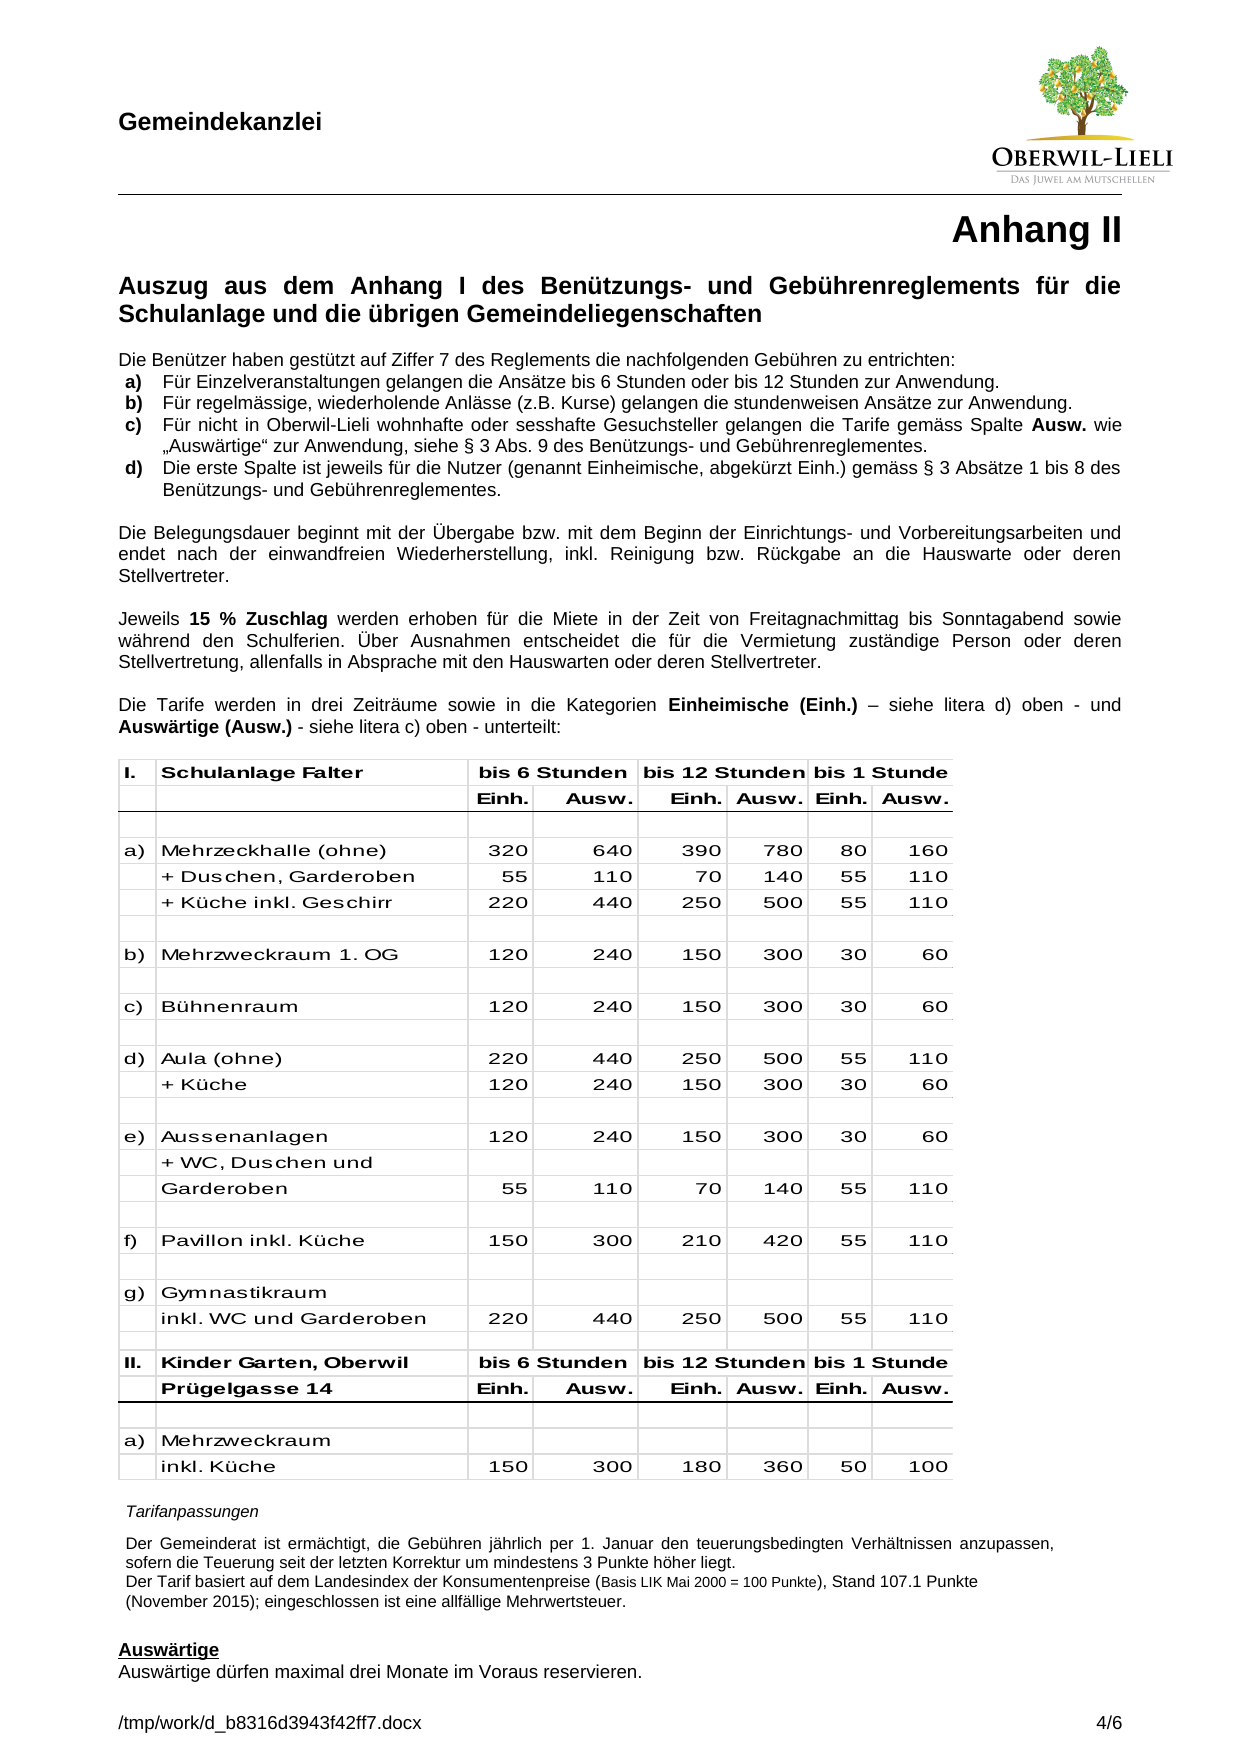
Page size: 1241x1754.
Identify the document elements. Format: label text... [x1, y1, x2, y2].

text Anhang II [118, 207, 1122, 250]
text Die Belegungsdauer beginnt mit der Übergabe bzw. mit dem Beginn der Einrichtungs- und Vorbereitungsarbeiten und endet nach der einwandfreien Wiederherstellung, inkl. Reinigung bzw. Rückgabe an die Hauswarte oder deren Stellvertreter. [118, 522, 1122, 586]
text Auszug aus dem Anhang I des Benützungs- und Gebührenreglements für die Schulanlage und die übrigen Gemeindeliegenschaften [118, 271, 1122, 328]
text Auswärtige dürfen maximal drei Monate im Voraus reservieren. [118, 1661, 1122, 1682]
list Für regelmässige, wiederholende Anlässe (z.B. Kurse) gelangen die stundenweisen Ansätze zur Anwendung. [125, 392, 1122, 414]
table_header Tarifanpassungen Der Gemeinderat ist ermächtigt, die Gebühren jährlich per 1. Januar den teuerungsbedingten Verhältnissen anzupassen, sofern die Teuerung seit der letzten Korrektur um mindestens 3 Punkte höher liegt. Der Tarif basiert auf dem Landesindex der Konsumentenpreise (Basis LIK Mai 2000 = 100 Punkte), Stand 107.1 Punkte (November 2015); eingeschlossen ist eine allfällige Mehrwertsteuer. [118, 1502, 1063, 1611]
list Jeweils 15 % Zuschlag werden erhoben für die Miete in der Zeit von Freitagnachmittag bis Sonntagabend sowie während den Schulferien. Über Ausnahmen entscheidet die für die Vermietung zuständige Person oder deren Stellvertretung, allenfalls in Absprache mit den Hauswarten oder deren Stellvertreter. [118, 608, 1122, 672]
list Die erste Spalte ist jeweils für die Nutzer (genannt Einheimische, abgekürzt Einh.) gemäss § 3 Absätze 1 bis 8 des Benützungs- und Gebührenreglementes. [125, 457, 1122, 500]
text Die Benützer haben gestützt auf Ziffer 7 des Reglements die nachfolgenden Gebühren zu entrichten: [118, 349, 1122, 371]
text Auswärtige [118, 1639, 1122, 1661]
list Für nicht in Oberwil-Lieli wohnhafte oder sesshafte Gesuchsteller gelangen die Tarife gemäss Spalte Ausw. wie „Auswärtige“ zur Anwendung, siehe § 3 Abs. 9 des Benützungs- und Gebührenreglementes. [125, 414, 1122, 457]
picture [983, 38, 1180, 192]
list Für Einzelveranstaltungen gelangen die Ansätze bis 6 Stunden oder bis 12 Stunden zur Anwendung. [125, 371, 1122, 392]
text Die Tarife werden in drei Zeiträume sowie in die Kategorien Einheimische (Einh.) – siehe litera d) oben - und Auswärtige (Ausw.) - siehe litera c) oben - unterteilt: [118, 694, 1122, 737]
